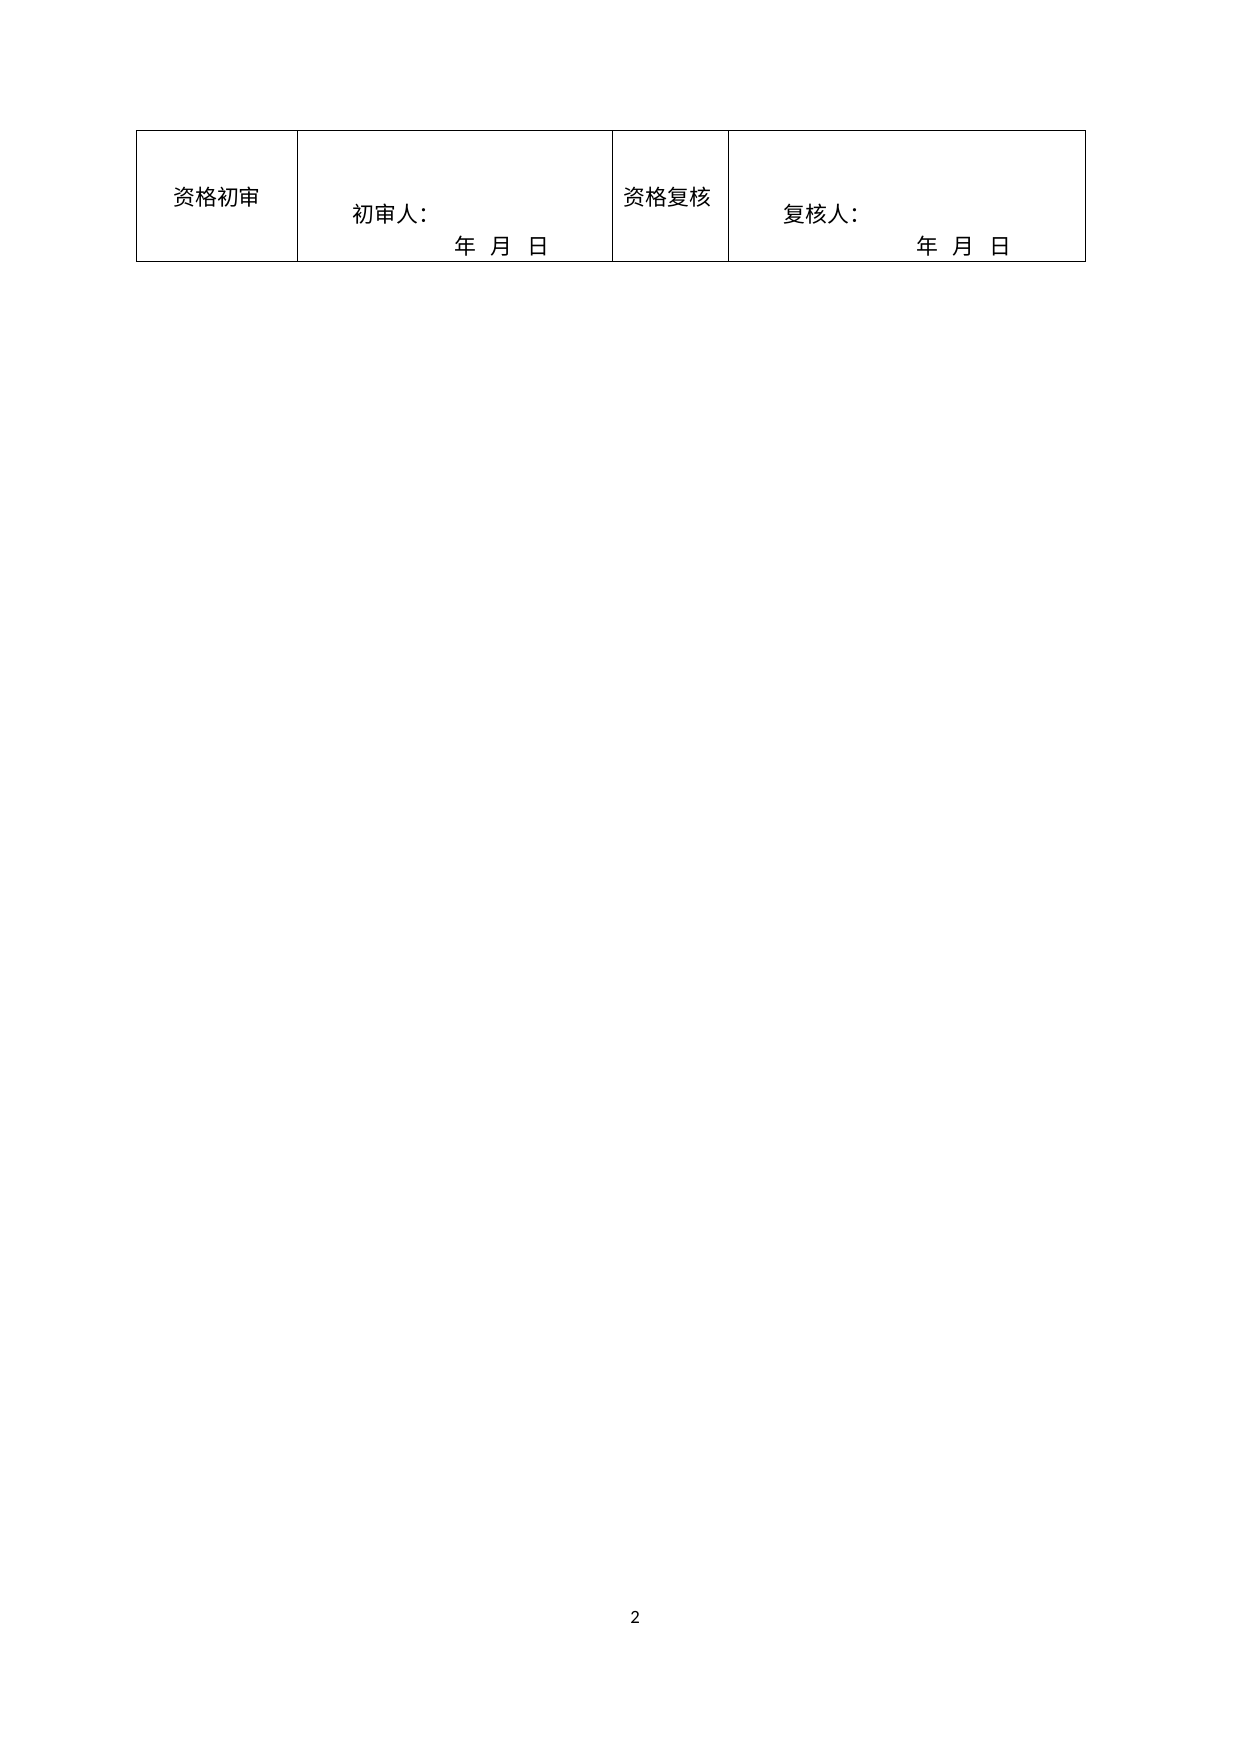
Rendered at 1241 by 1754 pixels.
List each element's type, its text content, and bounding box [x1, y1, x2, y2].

table_cell 初审人： 年 月 日 [298, 131, 612, 261]
table_cell 资格复核 [613, 131, 728, 261]
table_cell 复核人： 年 月 日 [729, 131, 1085, 261]
table_cell 资格初审 [137, 131, 297, 261]
